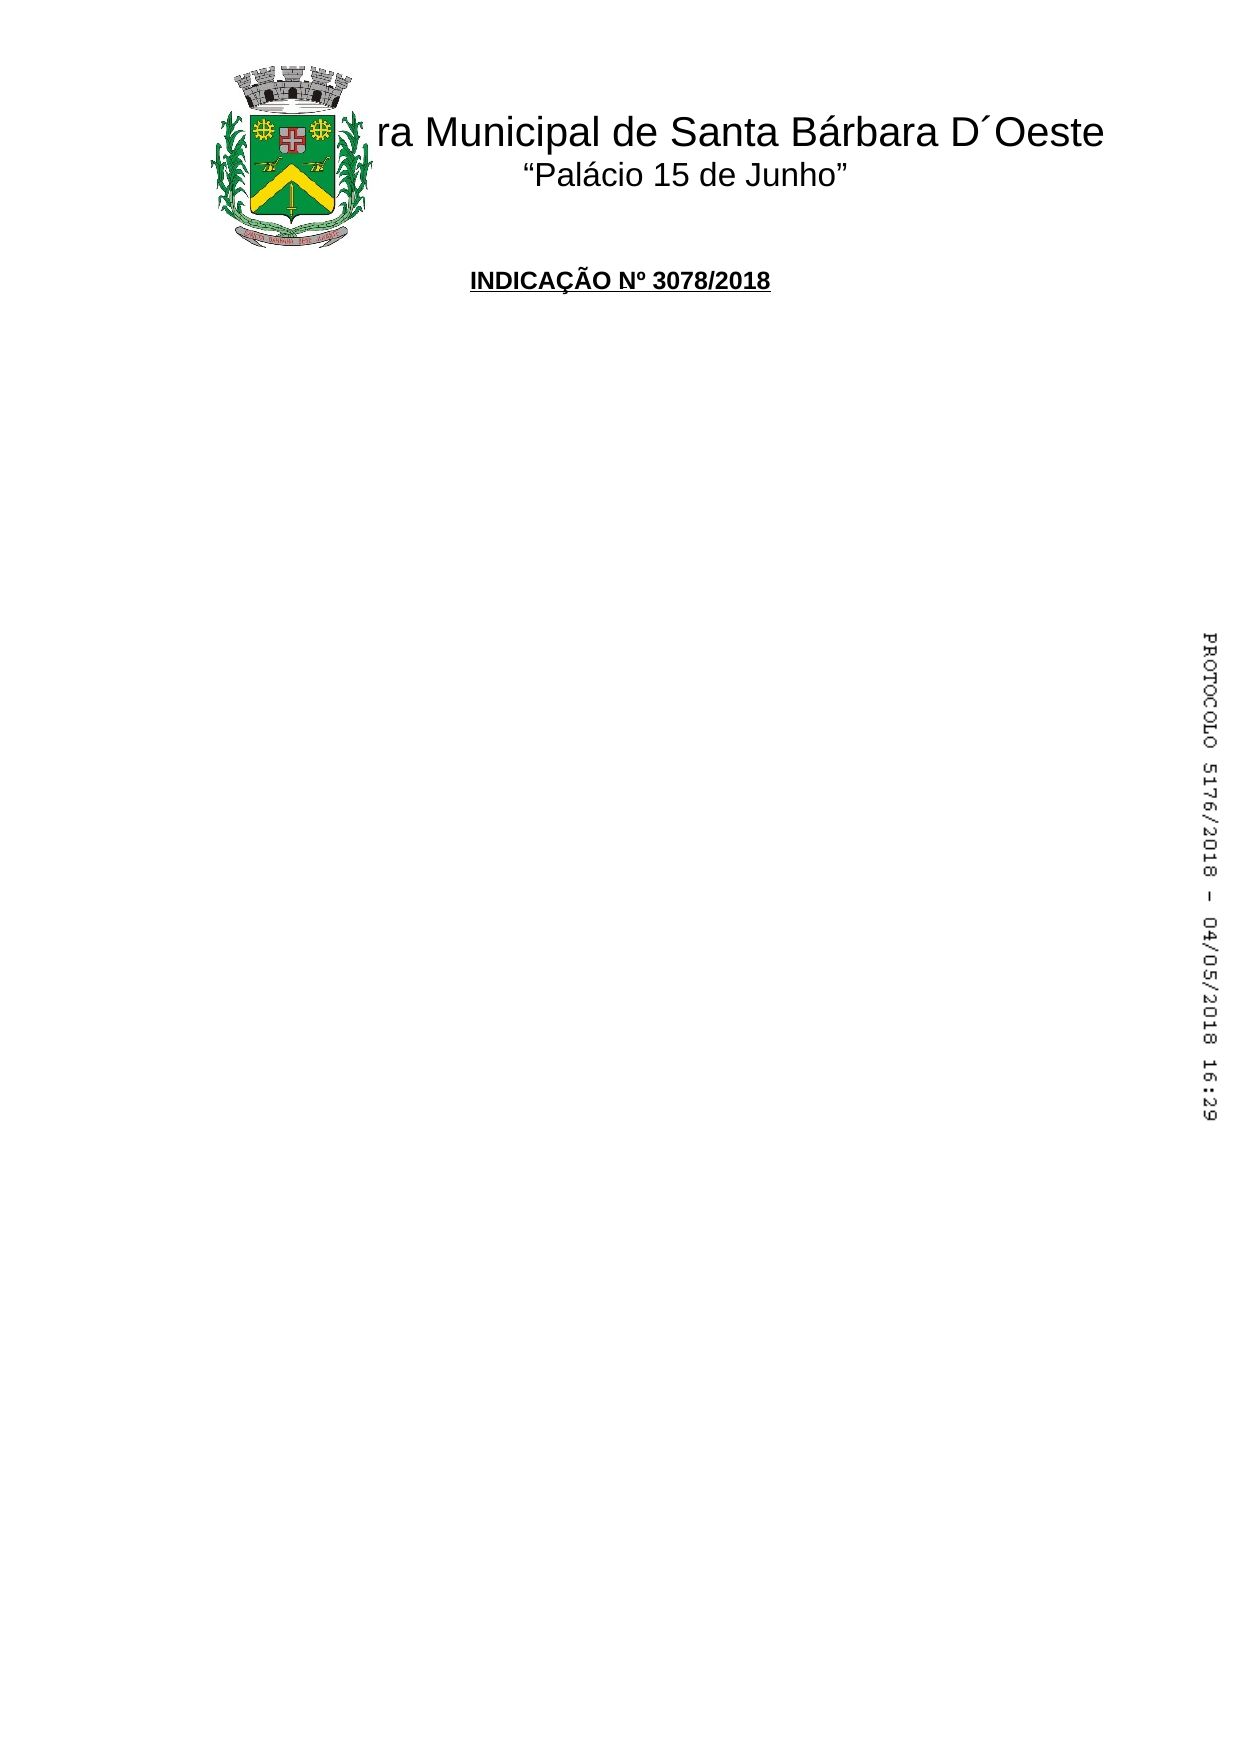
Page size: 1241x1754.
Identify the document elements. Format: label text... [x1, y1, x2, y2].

picture [1177, 629, 1241, 1125]
title INDICAÇÃO Nº 3078/2018 [177, 266, 1063, 294]
picture [210, 66, 380, 255]
